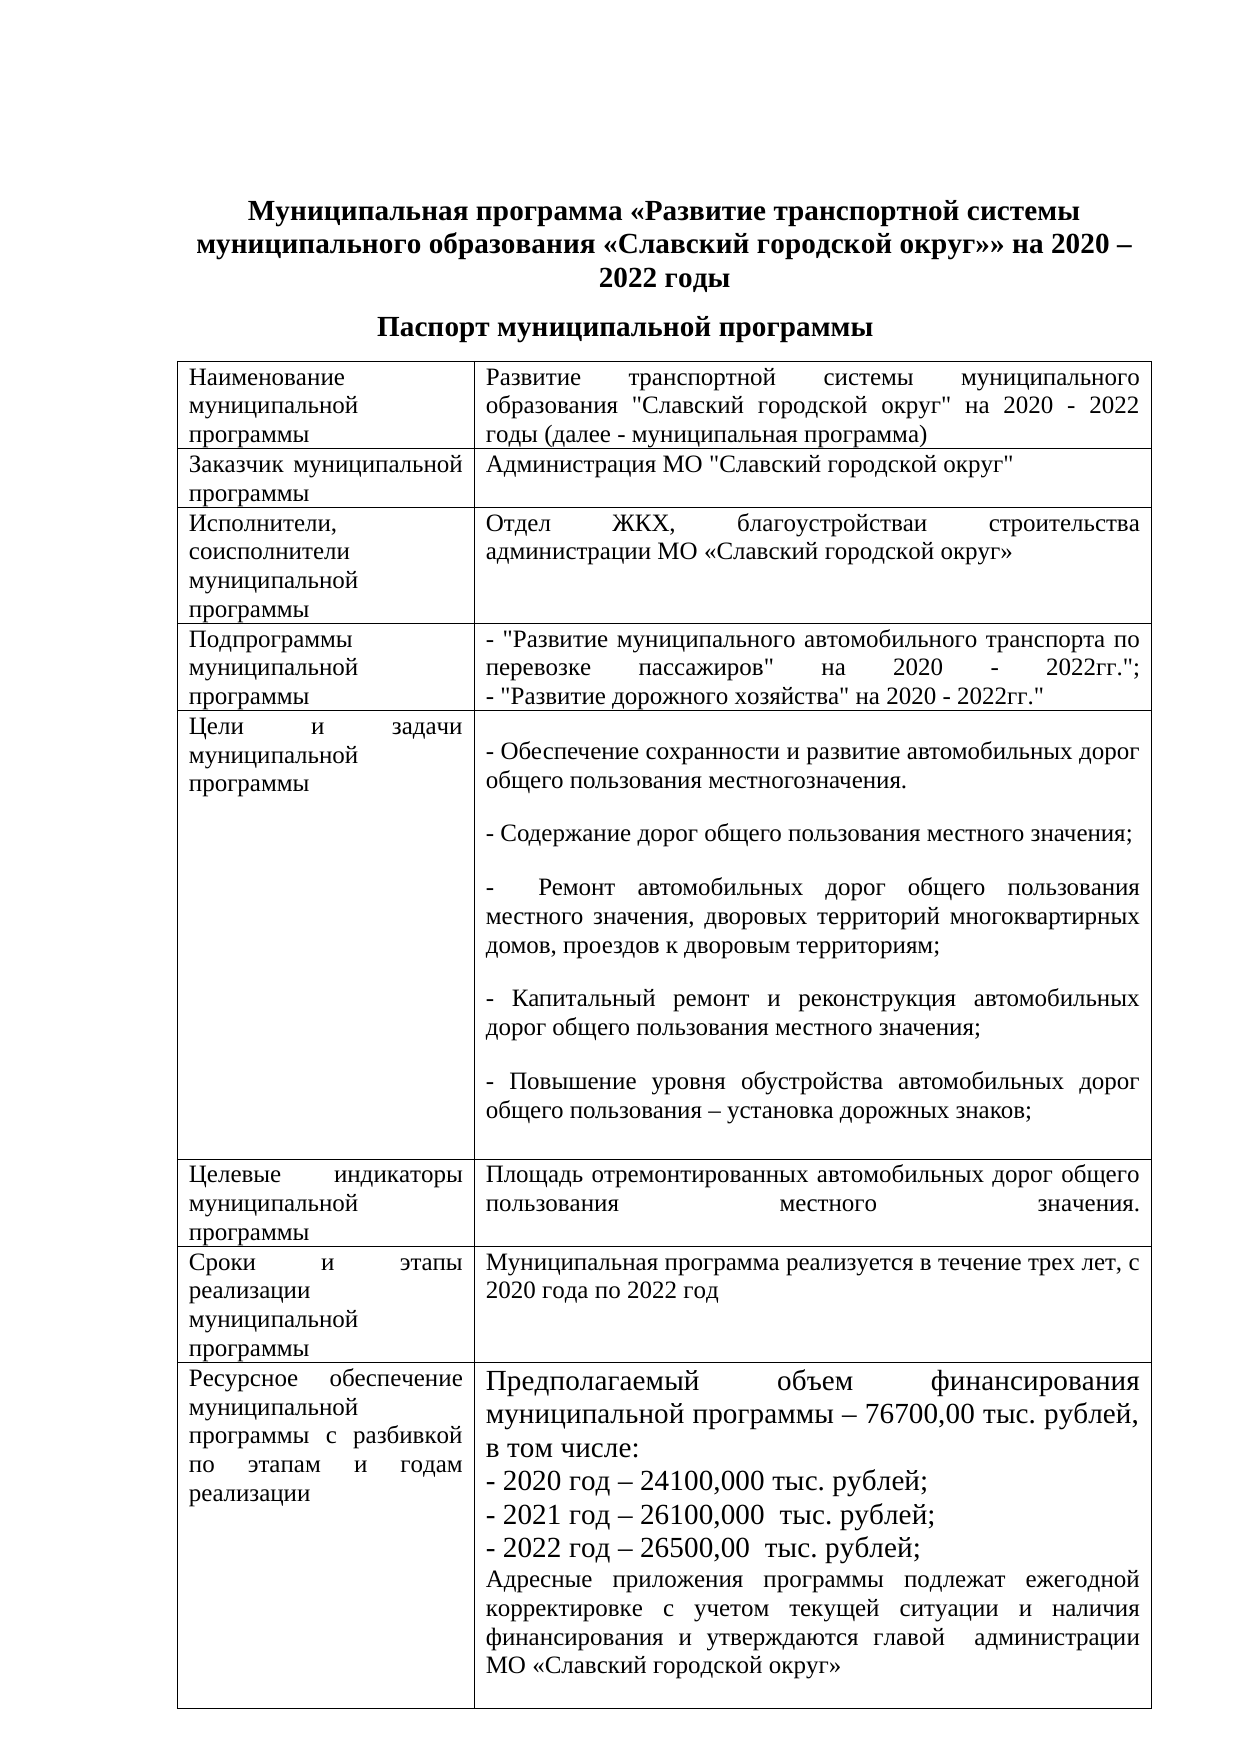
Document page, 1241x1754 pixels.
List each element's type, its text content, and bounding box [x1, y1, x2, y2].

table_cell Исполнители, соисполнители муниципальной программы [178, 508, 474, 623]
table_cell Предполагаемый объем финансирования муниципальной программы – 76700,00 тыс. рублей, в том числе: - 2020 год – 24100,000 тыс. рублей; - 2021 год – 26100,000 тыс. рублей; - 2022 год – 26500,00 тыс. рублей; Адресные приложения программы подлежат ежегодной корректировке с учетом текущей ситуации и наличия финансирования и утверждаются главой администрации МО «Славский городской округ» [475, 1363, 1151, 1708]
table_cell Муниципальная программа реализуется в течение трех лет, с 2020 года по 2022 год [475, 1247, 1151, 1362]
table_cell Сроки и этапы реализации муниципальной программы [178, 1247, 474, 1362]
table_cell Заказчик муниципальной программы [178, 449, 474, 507]
table_cell Подпрограммы муниципальной программы [178, 624, 474, 710]
table_cell Администрация МО "Славский городской округ" [475, 449, 1151, 507]
table_cell Ресурсное обеспечение муниципальной программы с разбивкой по этапам и годам реализации [178, 1363, 474, 1708]
subtitle Паспорт муниципальной программы [99, 309, 1152, 343]
table_cell Площадь отремонтированных автомобильных дорог общего пользования местного значения. [475, 1160, 1151, 1246]
subtitle Муниципальная программа «Развитие транспортной системы муниципального образования «Славский городской округ»» на 2020 – 2022 годы [177, 193, 1152, 294]
table_cell - "Развитие муниципального автомобильного транспорта по перевозке пассажиров" на 2020 - 2022гг."; - "Развитие дорожного хозяйства" на 2020 - 2022гг." [475, 624, 1151, 710]
table_cell Отдел ЖКХ, благоустройстваи строительства администрации МО «Славский городской округ» [475, 508, 1151, 623]
table_cell - Обеспечение сохранности и развитие автомобильных дорог общего пользования местногозначения. - Содержание дорог общего пользования местного значения; - Ремонт автомобильных дорог общего пользования местного значения, дворовых территорий многоквартирных домов, проездов к дворовым территориям; - Капитальный ремонт и реконструкция автомобильных дорог общего пользования местного значения; - Повышение уровня обустройства автомобильных дорог общего пользования – установка дорожных знаков; [475, 711, 1151, 1158]
table_cell Целевые индикаторы муниципальной программы [178, 1160, 474, 1246]
table_cell Цели и задачи муниципальной программы [178, 711, 474, 1158]
table_cell Развитие транспортной системы муниципального образования "Славский городской округ" на 2020 - 2022 годы (далее - муниципальная программа) [475, 362, 1151, 448]
table_cell Наименование муниципальной программы [178, 362, 474, 448]
